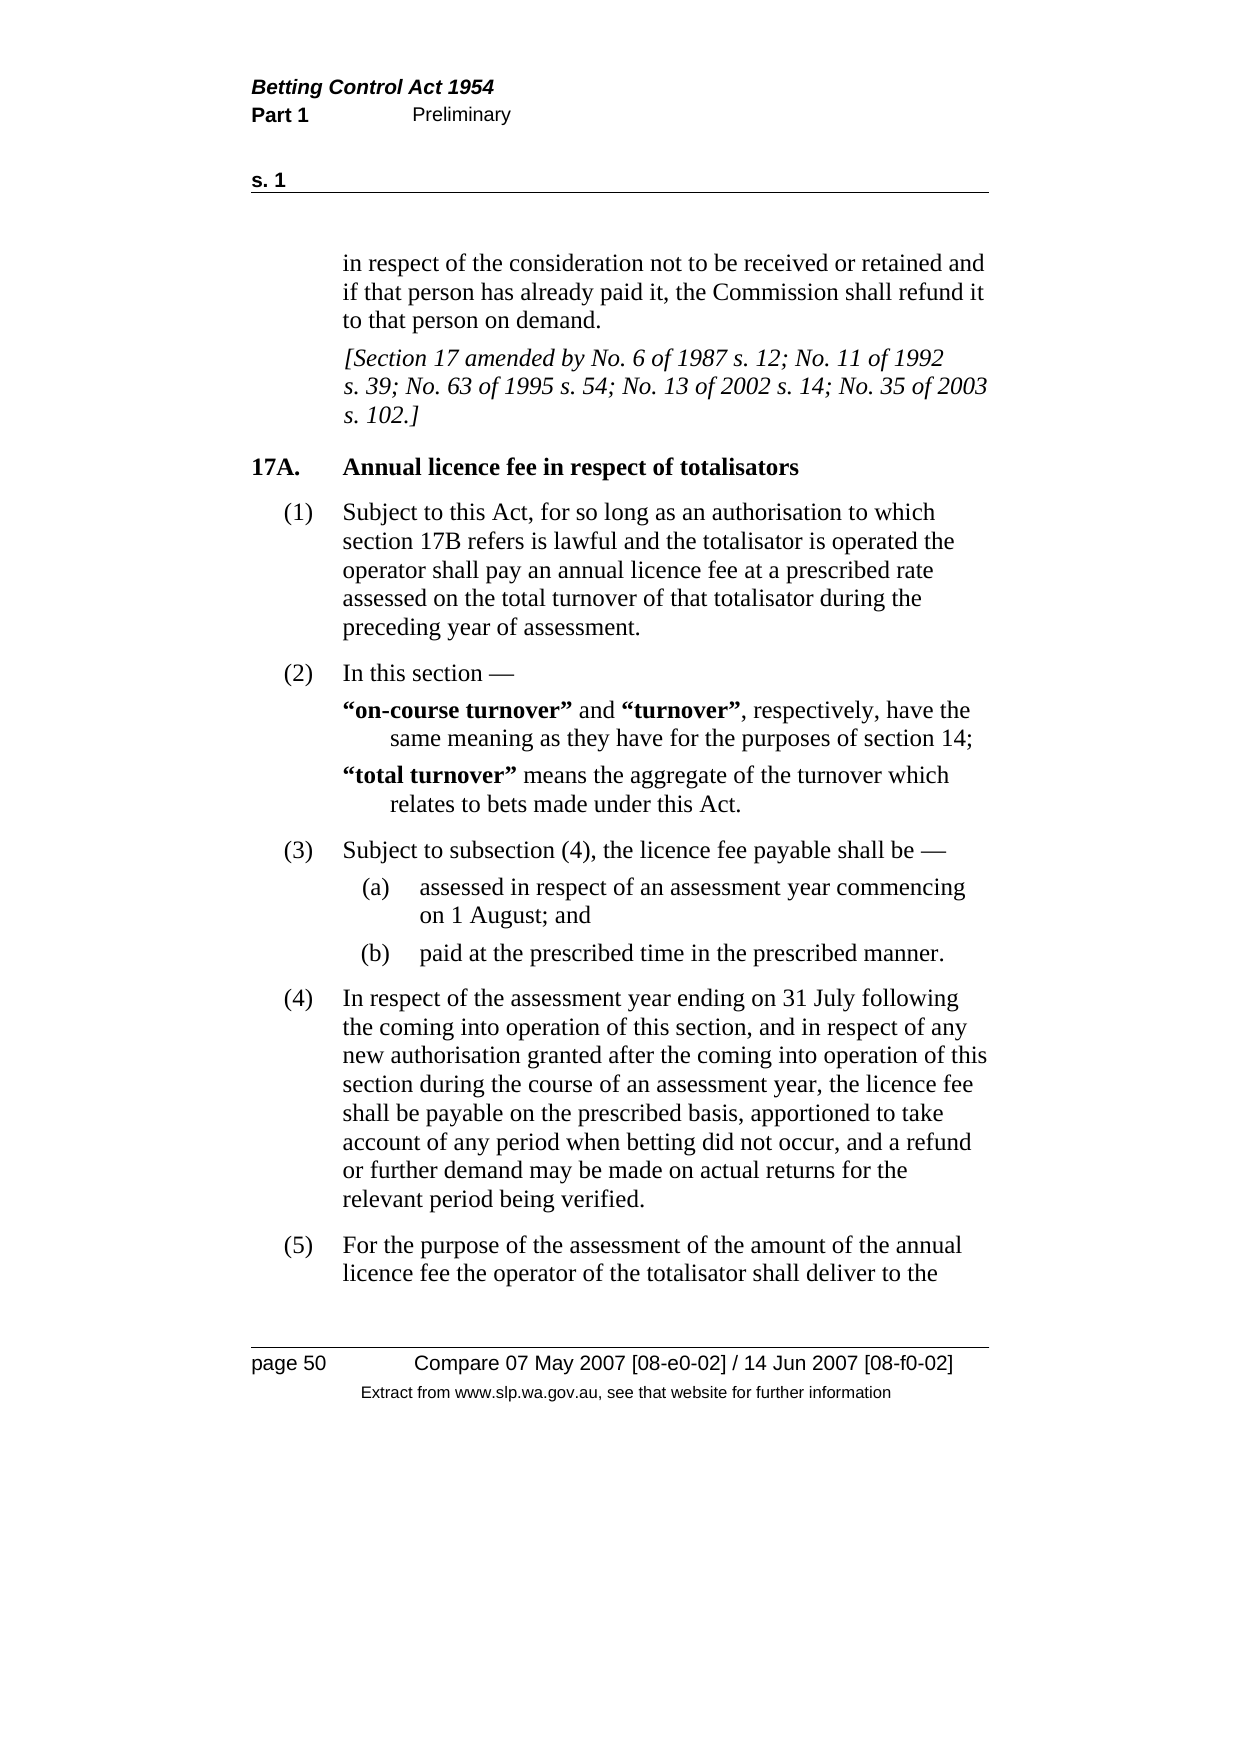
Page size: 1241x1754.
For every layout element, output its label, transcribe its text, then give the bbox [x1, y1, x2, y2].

text (1) Subject to this Act, for so long as an authorisation to which section 17B refers is lawful and the totalisator is operated the operator shall pay an annual licence fee at a prescribed rate assessed on the total turnover of that totalisator during the preceding year of assessment. [251, 497, 989, 641]
text (4) In respect of the assessment year ending on 31 July following the coming into operation of this section, and in respect of any new authorisation granted after the coming into operation of this section during the course of an assessment year, the licence fee shall be payable on the prescribed basis, apportioned to take account of any period when betting did not occur, and a refund or further demand may be made on actual returns for the relevant period being verified. [251, 983, 989, 1213]
text (a) assessed in respect of an assessment year commencing on 1 August; and [251, 872, 989, 929]
text “on-course turnover” and “turnover”, respectively, have the same meaning as they have for the purposes of section 14; [251, 695, 989, 752]
subtitle 17A. Annual licence fee in respect of totalisators [251, 452, 989, 481]
text in respect of the consideration not to be received or retained and if that person has already paid it, the Commission shall refund it to that person on demand. [251, 248, 989, 334]
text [251, 1230, 989, 1287]
text “total turnover” means the aggregate of the turnover which relates to bets made under this Act. [251, 761, 989, 818]
text (2) In this section — [251, 658, 989, 686]
text (b) paid at the prescribed time in the prescribed manner. [251, 938, 989, 966]
text [Section 17 amended by No. 6 of 1987 s. 12; No. 11 of 1992 s. 39; No. 63 of 1995 s. 54; No. 13 of 2002 s. 14; No. 35 of 2003 s. 102.] [251, 343, 989, 429]
text (3) Subject to subsection (4), the licence fee payable shall be — [251, 835, 989, 863]
